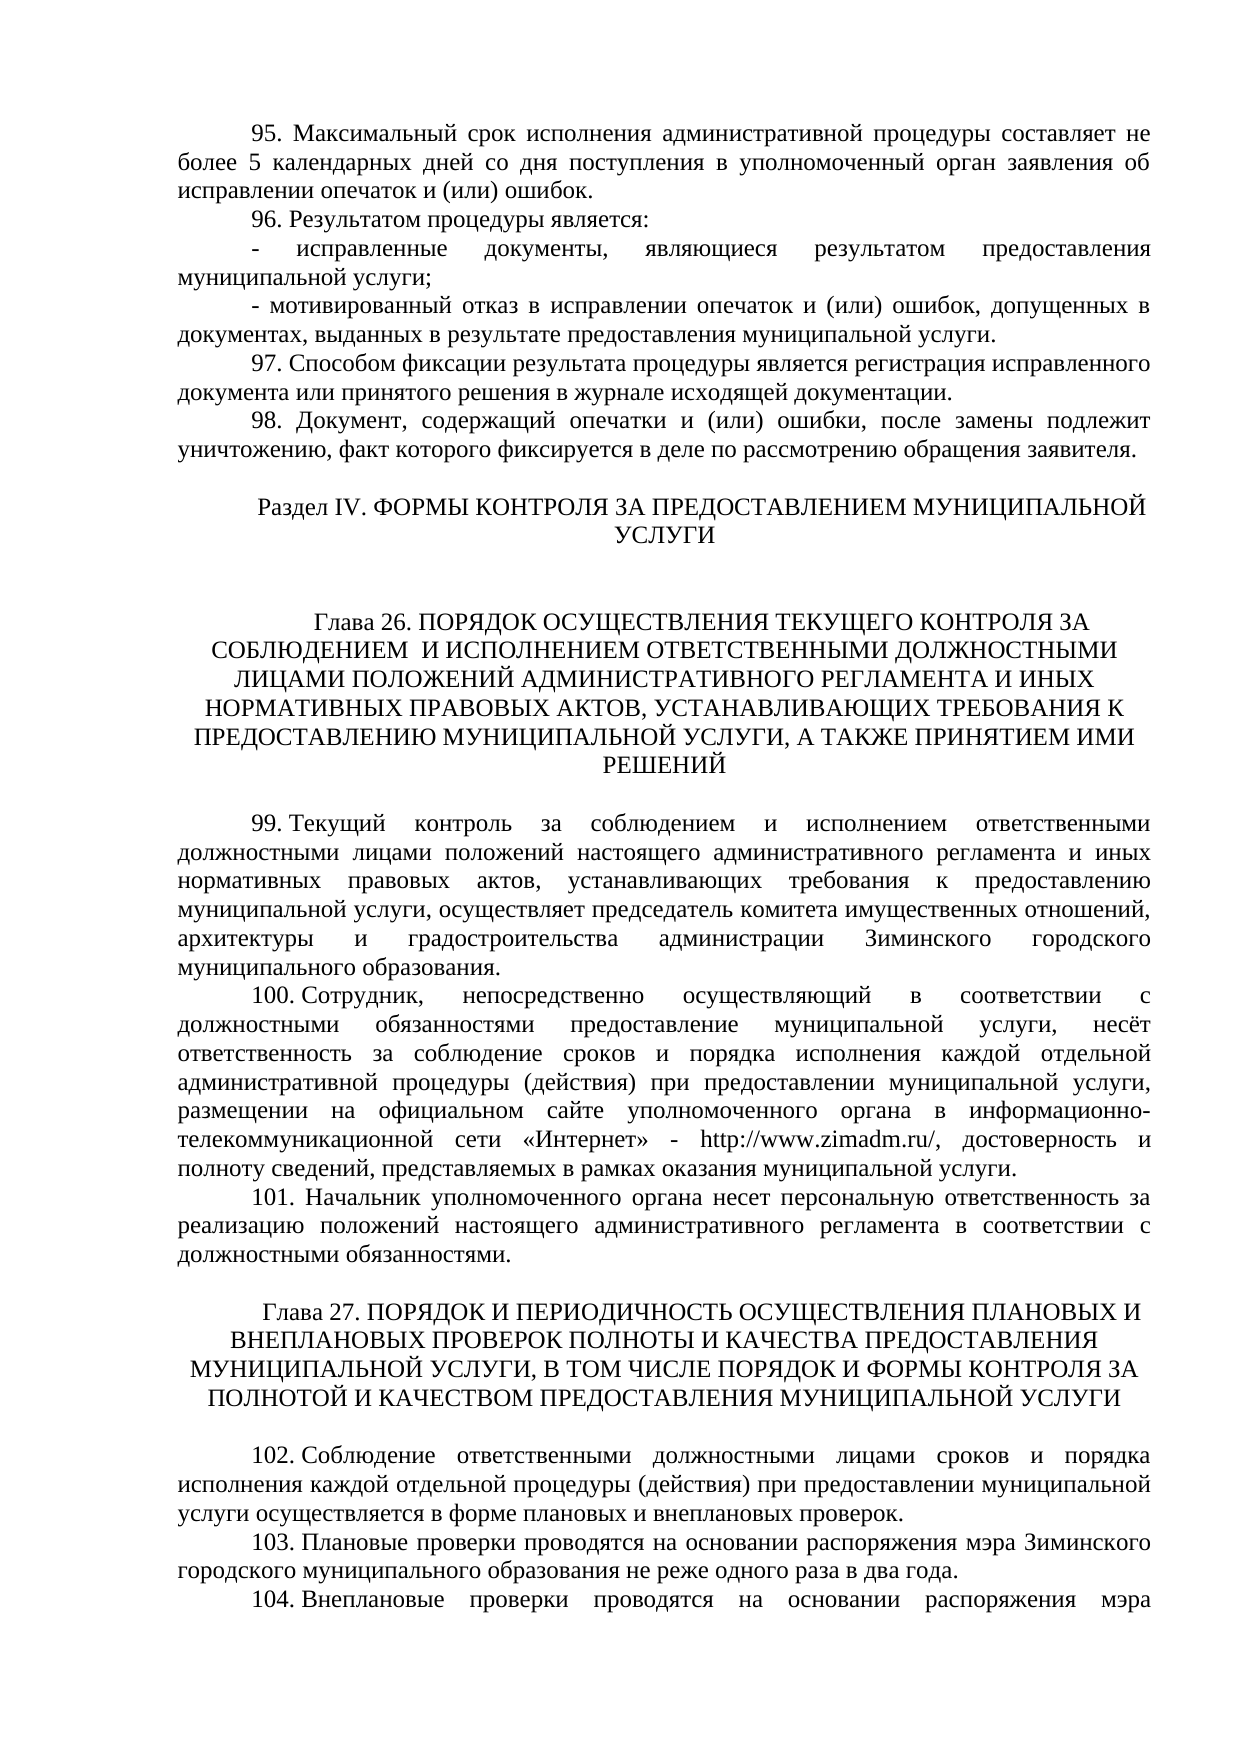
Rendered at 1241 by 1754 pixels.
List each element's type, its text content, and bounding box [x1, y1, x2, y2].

text - исправленные документы, являющиеся результатом предоставления муниципальной услуги; [177, 233, 1152, 291]
text - мотивированный отказ в исправлении опечаток и (или) ошибок, допущенных в документах, выданных в результате предоставления муниципальной услуги. [177, 291, 1152, 348]
text 95. Максимальный срок исполнения административной процедуры составляет не более 5 календарных дней со дня поступления в уполномоченный орган заявления об исправлении опечаток и (или) ошибок. [177, 118, 1152, 204]
text 96. Результатом процедуры является: [177, 204, 1152, 233]
text 99. Текущий контроль за соблюдением и исполнением ответственными должностными лицами положений настоящего административного регламента и иных нормативных правовых актов, устанавливающих требования к предоставлению муниципальной услуги, осуществляет председатель комитета имущественных отношений, архитектуры и градостроительства администрации Зиминского городского муниципального образования. [177, 808, 1152, 981]
text 97. Способом фиксации результата процедуры является регистрация исправленного документа или принятого решения в журнале исходящей документации. [177, 348, 1152, 406]
text Глава 27. ПОРЯДОК И ПЕРИОДИЧНОСТЬ ОСУЩЕСТВЛЕНИЯ ПЛАНОВЫХ И ВНЕПЛАНОВЫХ ПРОВЕРОК ПОЛНОТЫ И КАЧЕСТВА ПРЕДОСТАВЛЕНИЯ МУНИЦИПАЛЬНОЙ УСЛУГИ, В ТОМ ЧИСЛЕ ПОРЯДОК И ФОРМЫ КОНТРОЛЯ ЗА ПОЛНОТОЙ И КАЧЕСТВОМ ПРЕДОСТАВЛЕНИЯ МУНИЦИПАЛЬНОЙ УСЛУГИ [177, 1297, 1152, 1412]
text 100. Сотрудник, непосредственно осуществляющий в соответствии с должностными обязанностями предоставление муниципальной услуги, несёт ответственность за соблюдение сроков и порядка исполнения каждой отдельной административной процедуры (действия) при предоставлении муниципальной услуги, размещении на официальном сайте уполномоченного органа в информационно-телекоммуникационной сети «Интернет» - http://www.zimadm.ru/, достоверность и полноту сведений, представляемых в рамках оказания муниципальной услуги. [177, 981, 1152, 1182]
text 101. Начальник уполномоченного органа несет персональную ответственность за реализацию положений настоящего административного регламента в соответствии с должностными обязанностями. [177, 1182, 1152, 1268]
text 103. Плановые проверки проводятся на основании распоряжения мэра Зиминского городского муниципального образования не реже одного раза в два года. [177, 1527, 1152, 1584]
text 98. Документ, содержащий опечатки и (или) ошибки, после замены подлежит уничтожению, факт которого фиксируется в деле по рассмотрению обращения заявителя. [177, 406, 1152, 463]
text 102. Соблюдение ответственными должностными лицами сроков и порядка исполнения каждой отдельной процедуры (действия) при предоставлении муниципальной услуги осуществляется в форме плановых и внеплановых проверок. [177, 1441, 1152, 1527]
text Глава 26. ПОРЯДОК ОСУЩЕСТВЛЕНИЯ ТЕКУЩЕГО КОНТРОЛЯ ЗА СОБЛЮДЕНИЕМ И ИСПОЛНЕНИЕМ ОТВЕТСТВЕННЫМИ ДОЛЖНОСТНЫМИ ЛИЦАМИ ПОЛОЖЕНИЙ АДМИНИСТРАТИВНОГО РЕГЛАМЕНТА И ИНЫХ НОРМАТИВНЫХ ПРАВОВЫХ АКТОВ, УСТАНАВЛИВАЮЩИХ ТРЕБОВАНИЯ К ПРЕДОСТАВЛЕНИЮ МУНИЦИПАЛЬНОЙ УСЛУГИ, А ТАКЖЕ ПРИНЯТИЕМ ИМИ РЕШЕНИЙ [177, 607, 1152, 779]
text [177, 1584, 1152, 1613]
text Раздел IV. ФОРМЫ КОНТРОЛЯ ЗА ПРЕДОСТАВЛЕНИЕМ МУНИЦИПАЛЬНОЙ УСЛУГИ [177, 492, 1152, 549]
